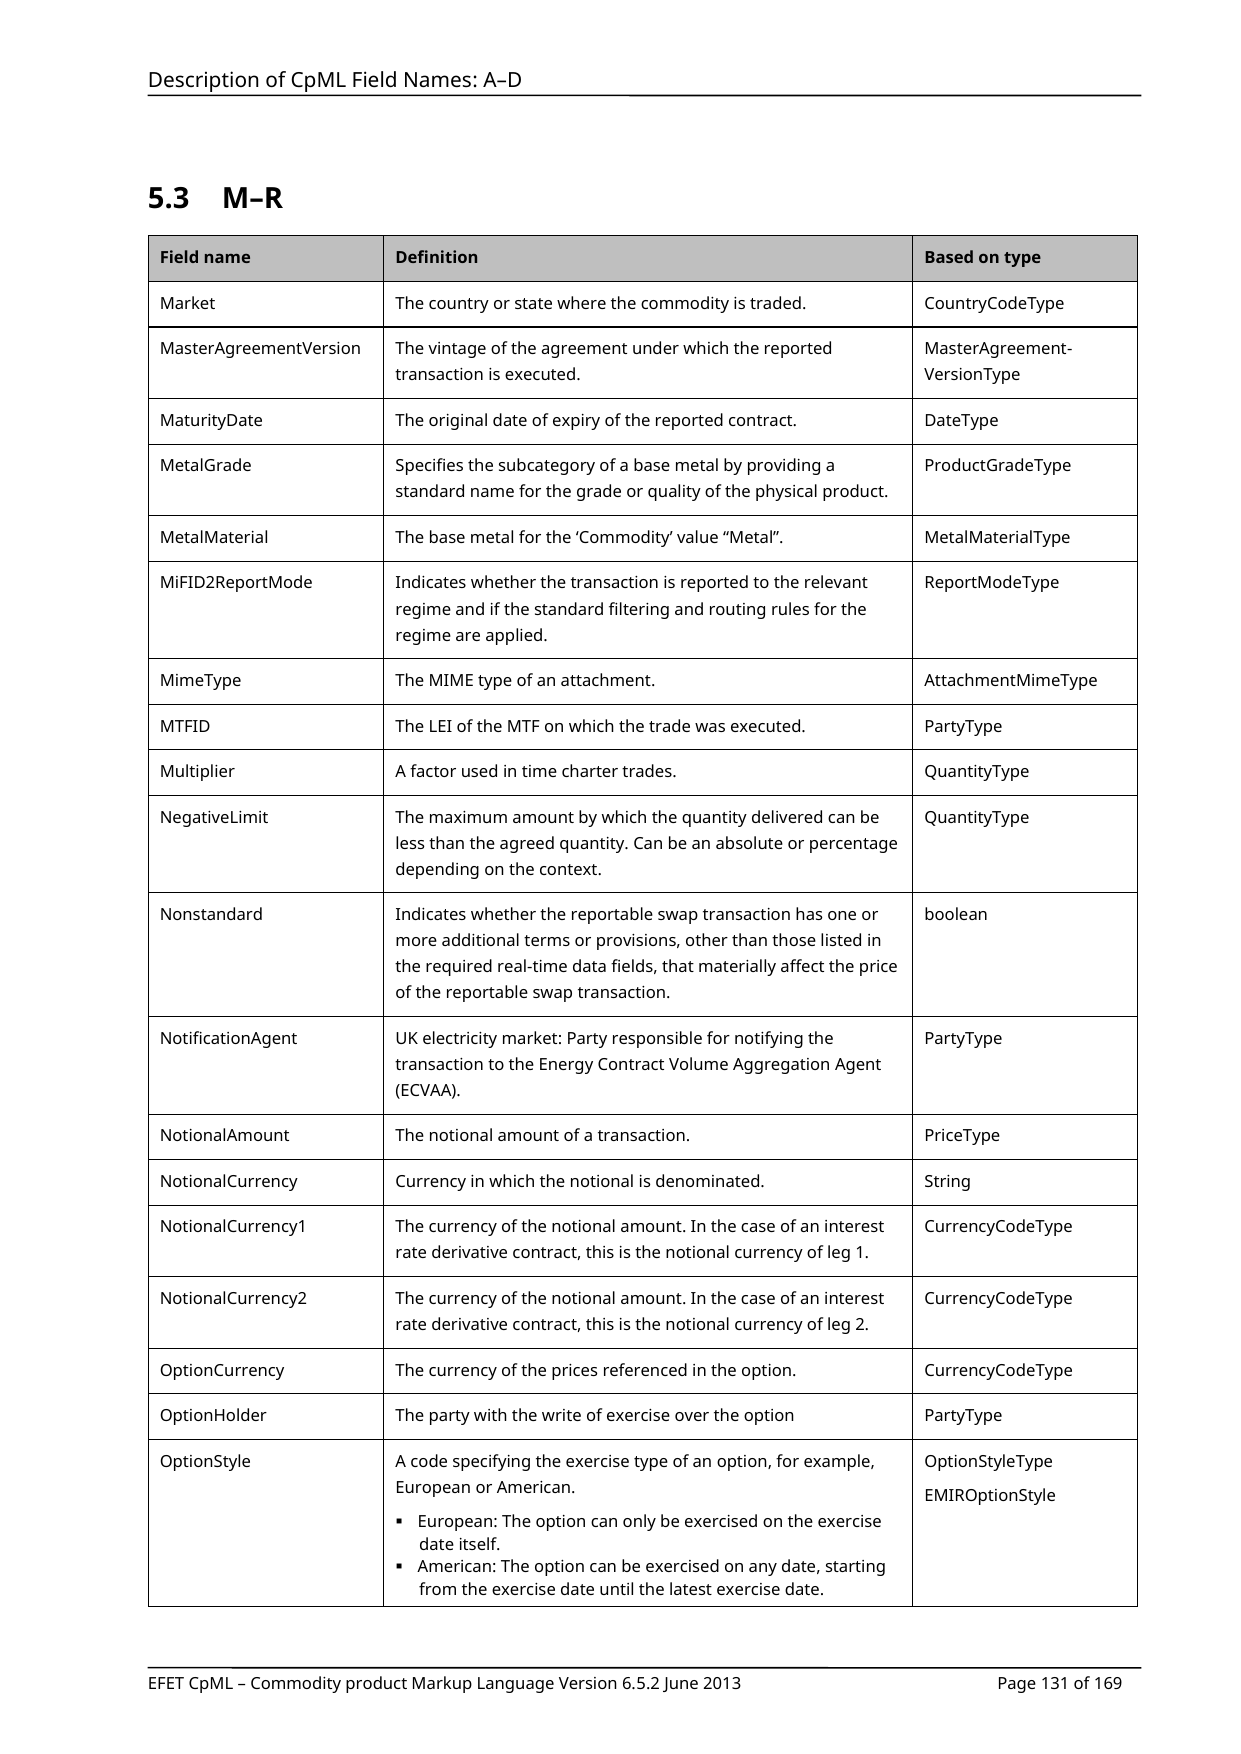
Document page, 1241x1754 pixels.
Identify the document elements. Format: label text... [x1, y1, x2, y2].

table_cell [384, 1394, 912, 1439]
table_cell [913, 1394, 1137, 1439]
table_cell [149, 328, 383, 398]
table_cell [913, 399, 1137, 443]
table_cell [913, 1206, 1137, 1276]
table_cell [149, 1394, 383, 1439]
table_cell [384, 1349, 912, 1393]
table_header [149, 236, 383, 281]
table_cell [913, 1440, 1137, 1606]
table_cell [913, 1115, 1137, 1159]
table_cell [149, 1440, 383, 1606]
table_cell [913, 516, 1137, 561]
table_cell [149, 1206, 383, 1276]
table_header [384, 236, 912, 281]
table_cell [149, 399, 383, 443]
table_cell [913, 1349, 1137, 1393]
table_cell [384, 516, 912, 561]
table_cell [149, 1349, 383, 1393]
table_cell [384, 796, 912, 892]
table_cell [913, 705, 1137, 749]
subtitle M–R [148, 177, 1122, 217]
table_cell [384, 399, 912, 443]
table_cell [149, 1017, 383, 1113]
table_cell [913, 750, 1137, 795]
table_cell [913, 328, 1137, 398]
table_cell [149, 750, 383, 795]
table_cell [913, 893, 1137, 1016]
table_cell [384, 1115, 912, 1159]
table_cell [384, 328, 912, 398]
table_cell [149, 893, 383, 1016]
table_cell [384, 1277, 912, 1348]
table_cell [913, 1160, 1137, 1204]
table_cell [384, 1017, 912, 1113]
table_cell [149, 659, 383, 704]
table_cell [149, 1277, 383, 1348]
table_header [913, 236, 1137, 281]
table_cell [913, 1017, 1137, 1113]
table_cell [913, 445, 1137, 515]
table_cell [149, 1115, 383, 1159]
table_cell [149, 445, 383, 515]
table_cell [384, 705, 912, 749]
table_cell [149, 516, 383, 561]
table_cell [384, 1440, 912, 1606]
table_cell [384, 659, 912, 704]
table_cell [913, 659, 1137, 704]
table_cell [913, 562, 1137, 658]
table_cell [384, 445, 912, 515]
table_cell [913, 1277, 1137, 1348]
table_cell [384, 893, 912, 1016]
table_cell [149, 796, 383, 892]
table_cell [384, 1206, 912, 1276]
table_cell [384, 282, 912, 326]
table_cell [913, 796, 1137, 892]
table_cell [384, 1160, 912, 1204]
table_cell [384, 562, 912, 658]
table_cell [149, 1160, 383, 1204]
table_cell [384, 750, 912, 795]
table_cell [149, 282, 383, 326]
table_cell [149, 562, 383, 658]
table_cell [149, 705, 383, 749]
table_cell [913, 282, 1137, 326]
